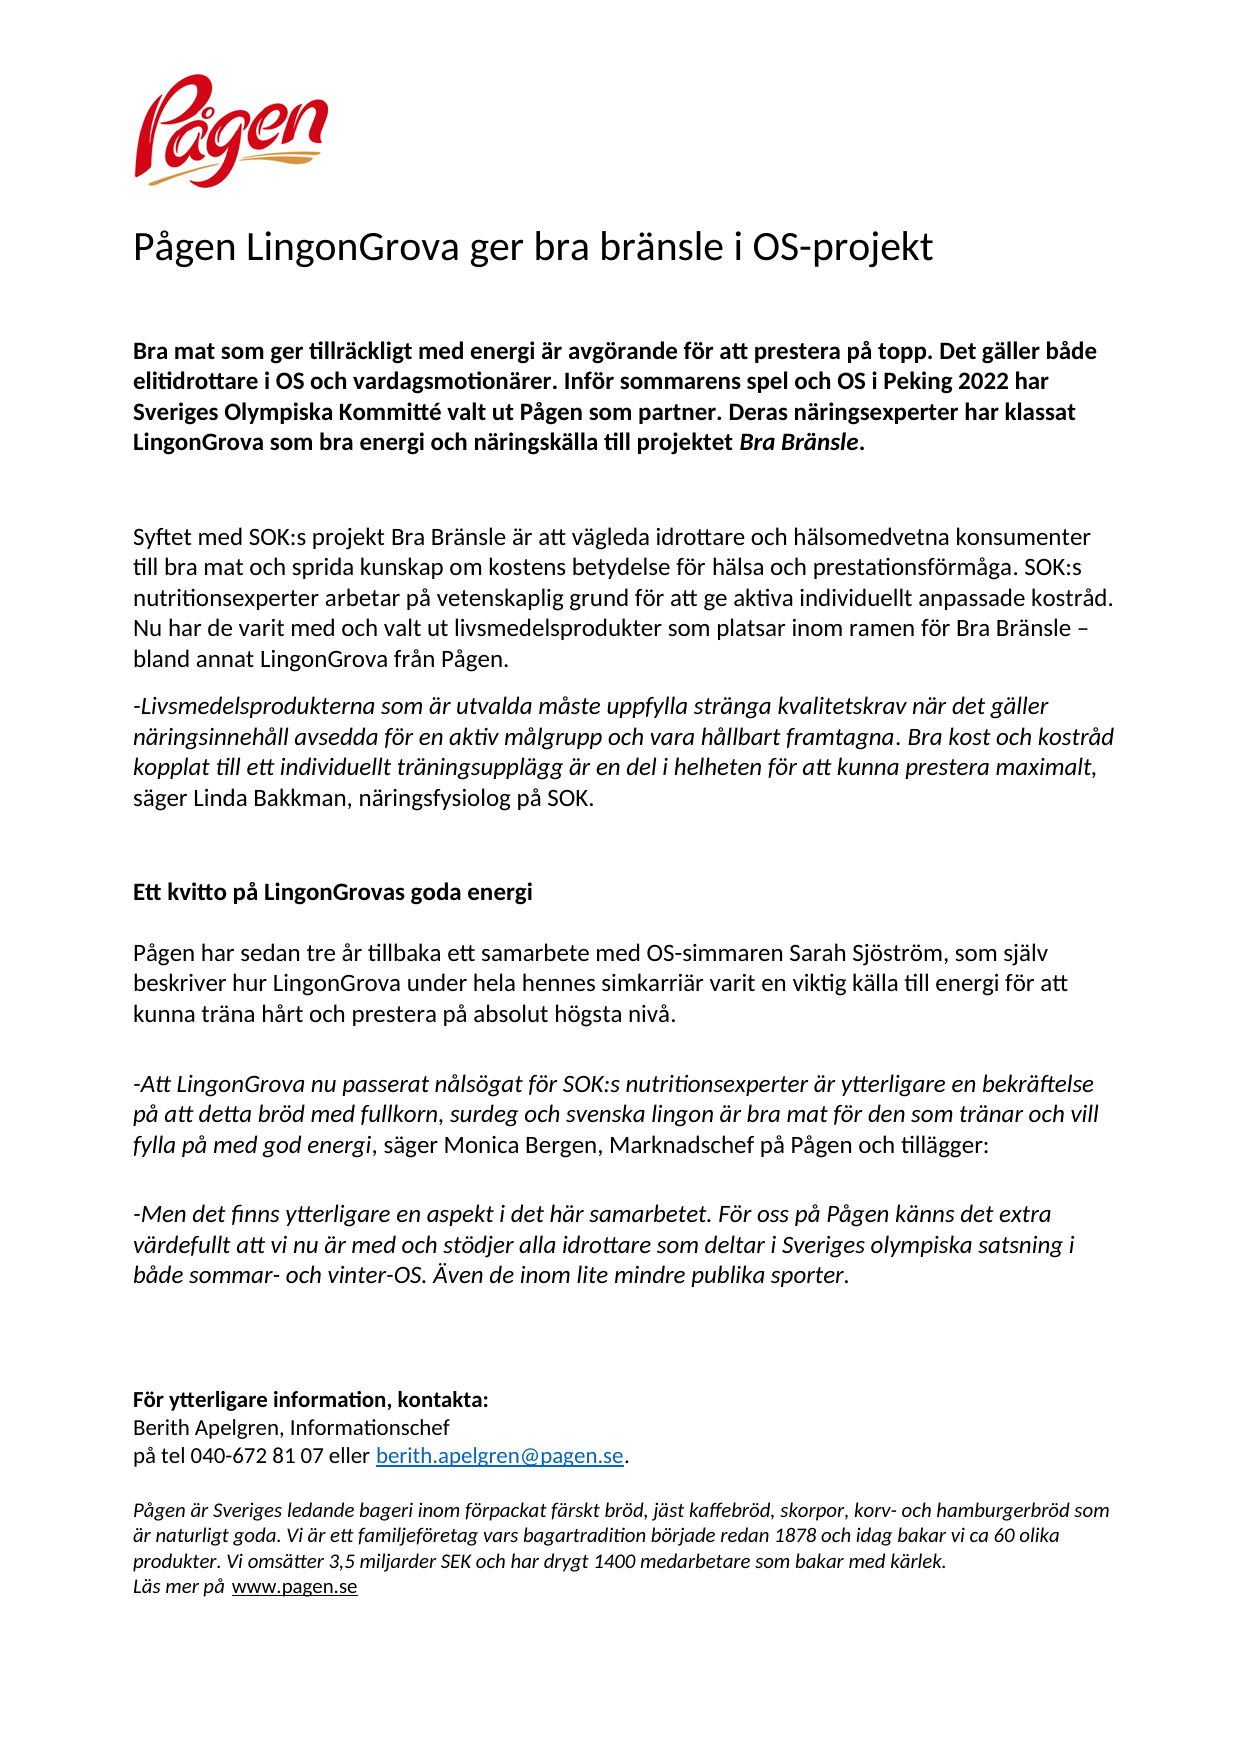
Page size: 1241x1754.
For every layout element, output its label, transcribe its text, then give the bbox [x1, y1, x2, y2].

text Ett kvitto på LingonGrovas goda energi [133, 876, 1122, 907]
text Pågen är Sveriges ledande bageri inom förpackat färskt bröd, jäst kaffebröd, skorpor, korv- och hamburgerbröd som är naturligt goda. Vi är ett familjeföretag vars bagartradition började redan 1878 och idag bakar vi ca 60 olika produkter. Vi omsätter 3,5 miljarder SEK och har drygt 1400 medarbetare som bakar med kärlek. Läs mer på www.pagen.se [133, 1497, 1122, 1599]
text För ytterligare information, kontakta: Berith Apelgren, Informationschef på tel 040-672 81 07 eller berith.apelgren@pagen.se. [133, 1385, 1122, 1469]
text -Att LingonGrova nu passerat nålsögat för SOK:s nutritionsexperter är ytterligare en bekräftelse på att detta bröd med fullkorn, surdeg och svenska lingon är bra mat för den som tränar och vill fylla på med god energi, säger Monica Bergen, Marknadschef på Pågen och tillägger: [133, 1068, 1122, 1159]
text Pågen har sedan tre år tillbaka ett samarbete med OS-simmaren Sarah Sjöström, som själv beskriver hur LingonGrova under hela hennes simkarriär varit en viktig källa till energi för att kunna träna hårt och prestera på absolut högsta nivå. [133, 937, 1122, 1029]
picture [132, 73, 329, 189]
text -Men det finns ytterligare en aspekt i det här samarbetet. För oss på Pågen känns det extra värdefullt att vi nu är med och stödjer alla idrottare som deltar i Sveriges olympiska satsning i både sommar- och vinter-OS. Även de inom lite mindre publika sporter. [133, 1198, 1122, 1290]
text Bra mat som ger tillräckligt med energi är avgörande för att prestera på topp. Det gäller både elitidrottare i OS och vardagsmotionärer. Inför sommarens spel och OS i Peking 2022 har Sveriges Olympiska Kommitté valt ut Pågen som partner. Deras näringsexperter har klassat LingonGrova som bra energi och näringskälla till projektet Bra Bränsle. [133, 335, 1122, 457]
text Pågen LingonGrova ger bra bränsle i OS-projekt [133, 220, 1122, 271]
text Syftet med SOK:s projekt Bra Bränsle är att vägleda idrottare och hälsomedvetna konsumenter till bra mat och sprida kunskap om kostens betydelse för hälsa och prestationsförmåga. SOK:s nutritionsexperter arbetar på vetenskaplig grund för att ge aktiva individuellt anpassade kostråd. Nu har de varit med och valt ut livsmedelsprodukter som platsar inom ramen för Bra Bränsle – bland annat LingonGrova från Pågen. [133, 521, 1122, 673]
text -Livsmedelsprodukterna som är utvalda måste uppfylla stränga kvalitetskrav när det gäller näringsinnehåll avsedda för en aktiv målgrupp och vara hållbart framtagna. Bra kost och kostråd kopplat till ett individuellt träningsupplägg är en del i helheten för att kunna prestera maximalt, säger Linda Bakkman, näringsfysiolog på SOK. [133, 690, 1122, 812]
